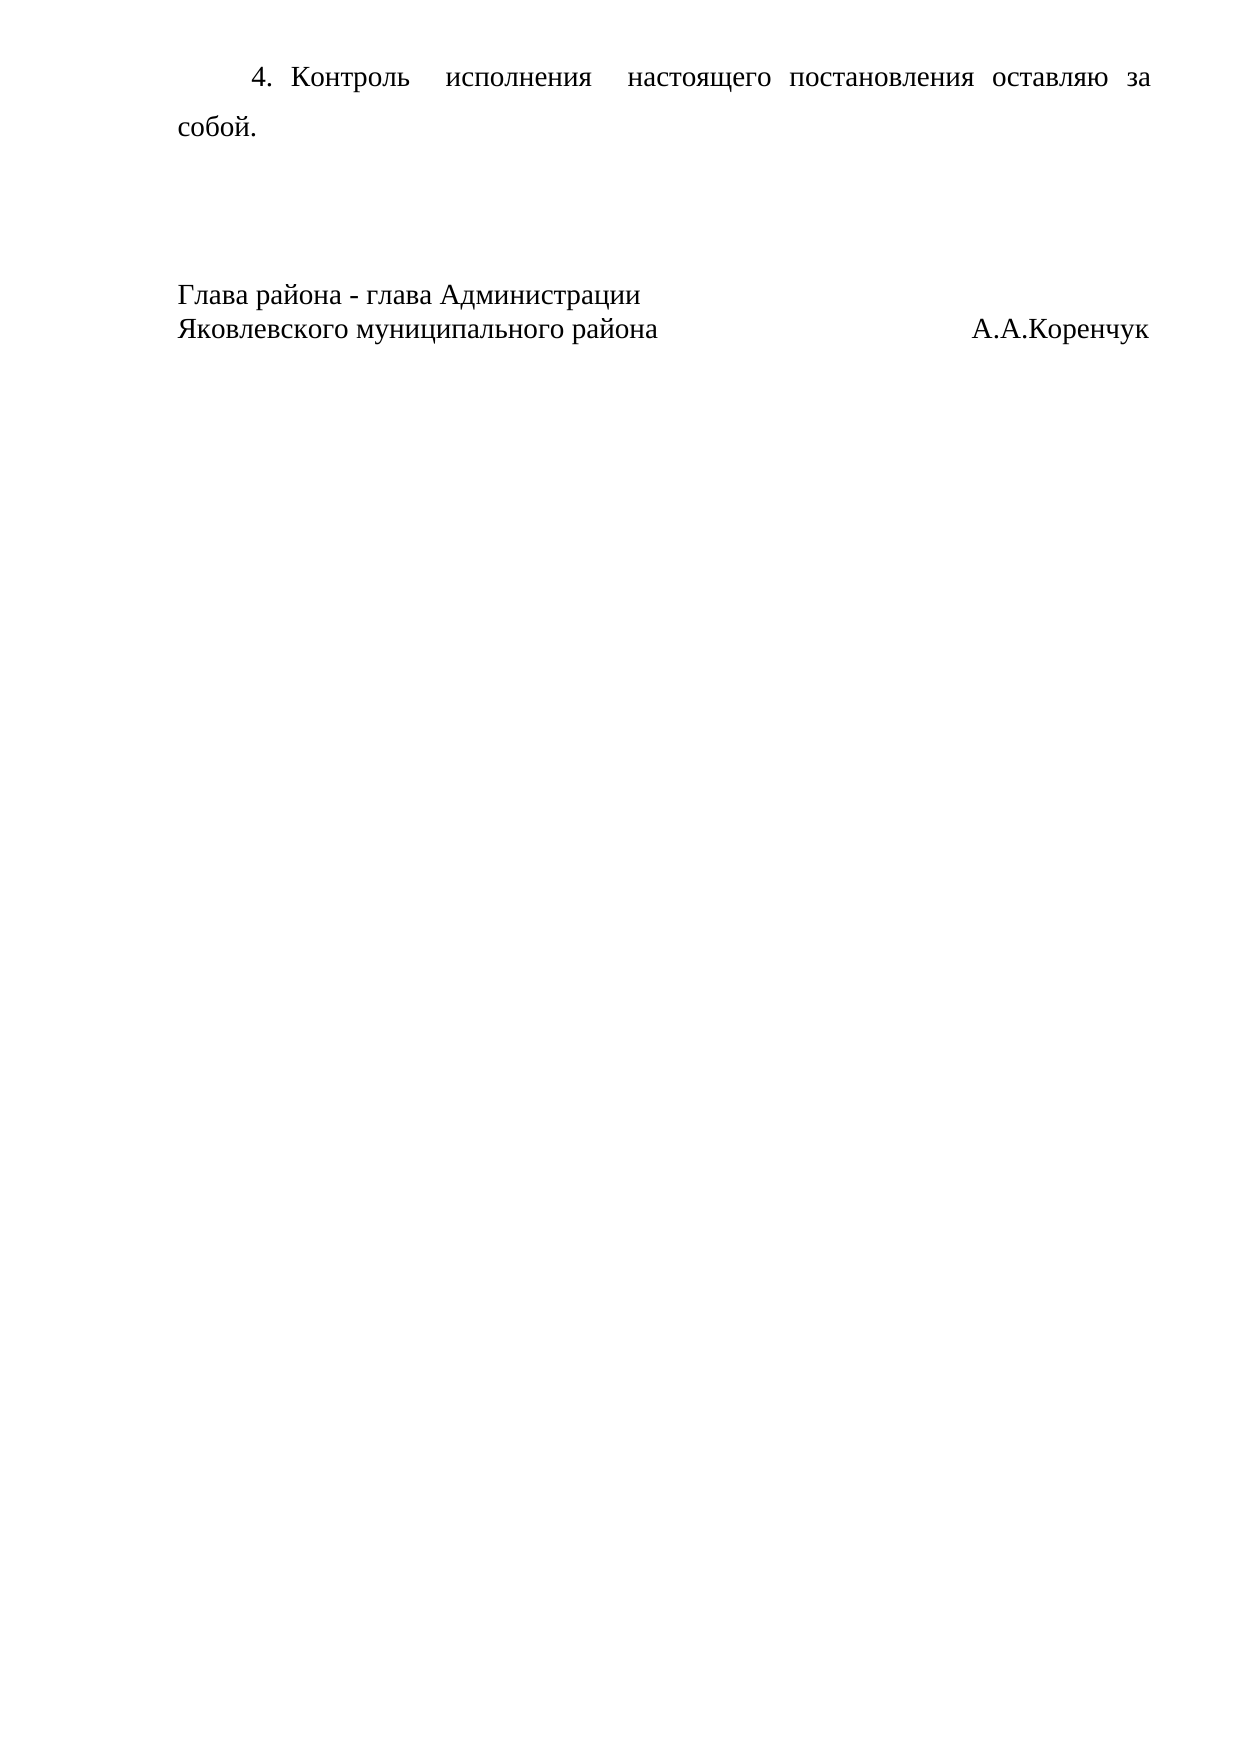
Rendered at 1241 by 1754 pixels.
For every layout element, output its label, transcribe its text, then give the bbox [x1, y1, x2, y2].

text 4. Контроль исполнения настоящего постановления оставляю за собой. [177, 59, 1152, 143]
text Яковлевского муниципального района А.А.Коренчук [177, 311, 1152, 344]
text Глава района - глава Администрации [177, 277, 1152, 311]
